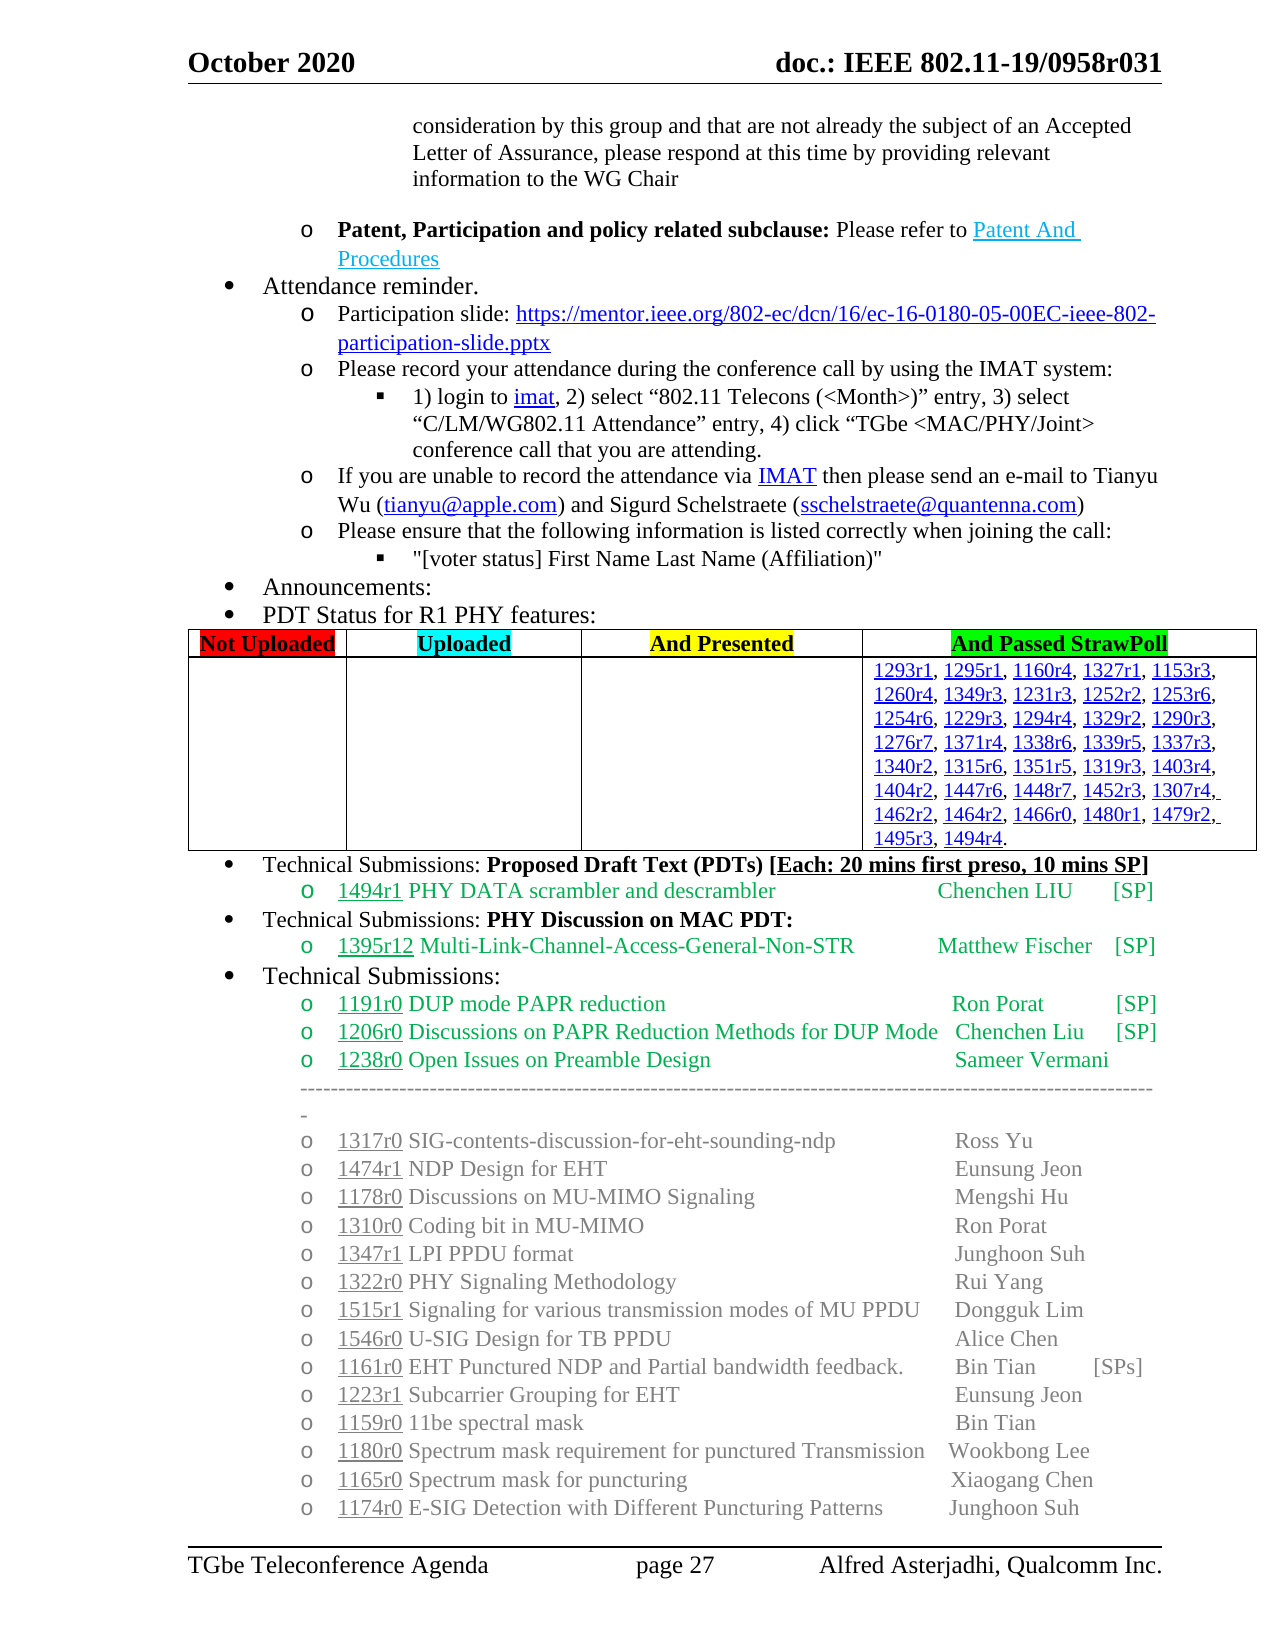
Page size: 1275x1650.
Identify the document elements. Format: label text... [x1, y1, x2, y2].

list 1474r1 NDP Design for EHT Eunsung Jeon [300, 1155, 1162, 1183]
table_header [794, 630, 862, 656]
list Announcements: [225, 572, 1162, 600]
list 1395r12 Multi-Link-Channel-Access-General-Non-STR Matthew Fischer [SP] [300, 933, 1162, 961]
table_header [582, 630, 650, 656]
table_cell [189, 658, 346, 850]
list PDT Status for R1 PHY features: [225, 600, 1162, 629]
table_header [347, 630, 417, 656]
list Please ensure that the following information is listed correctly when joining the call: [300, 517, 1162, 545]
list 1223r1 Subcarrier Grouping for EHT Eunsung Jeon [300, 1381, 1162, 1409]
list 1322r0 PHY Signaling Methodology Rui Yang [300, 1268, 1162, 1296]
list 1165r0 Spectrum mask for puncturing Xiaogang Chen [300, 1466, 1162, 1494]
list 1238r0 Open Issues on Preamble Design Sameer Vermani [300, 1046, 1162, 1074]
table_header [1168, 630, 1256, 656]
list 1310r0 Coding bit in MU-MIMO Ron Porat [300, 1212, 1162, 1240]
list 1159r0 11be spectral mask Bin Tian [300, 1409, 1162, 1437]
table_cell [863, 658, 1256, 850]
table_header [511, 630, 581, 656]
list 1515r1 Signaling for various transmission modes of MU PPDU Dongguk Lim [300, 1296, 1162, 1324]
list 1206r0 Discussions on PAPR Reduction Methods for DUP Mode Chenchen Liu [SP] [300, 1018, 1162, 1046]
list Please record your attendance during the conference call by using the IMAT system: [300, 355, 1162, 383]
list 1180r0 Spectrum mask requirement for punctured Transmission Wookbong Lee [300, 1437, 1162, 1466]
list 1161r0 EHT Punctured NDP and Partial bandwidth feedback. Bin Tian [SPs] [300, 1353, 1162, 1381]
list Technical Submissions: PHY Discussion on MAC PDT: [225, 906, 1162, 933]
list 1494r1 PHY DATA scrambler and descrambler Chenchen LIU [SP] [300, 877, 1162, 906]
list Technical Submissions: Proposed Draft Text (PDTs) [Each: 20 mins first preso, 10 mins SP] [225, 851, 1162, 877]
list Attendance reminder. [225, 271, 1162, 300]
list 1174r0 E-SIG Detection with Different Puncturing Patterns Junghoon Suh [300, 1494, 1162, 1522]
list 1178r0 Discussions on MU-MIMO Signaling Mengshi Hu [300, 1183, 1162, 1212]
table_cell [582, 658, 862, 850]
text ----------------------------------------------------------------------------------------------------------------- [300, 1074, 1162, 1127]
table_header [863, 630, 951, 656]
list Participation slide: https://mentor.ieee.org/802-ec/dcn/16/ec-16-0180-05-00EC-ieee-802-participation-slide.pptx [300, 300, 1162, 355]
list 1317r0 SIG-contents-discussion-for-eht-sounding-ndp Ross Yu [300, 1127, 1162, 1155]
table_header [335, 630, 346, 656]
list 1) login to imat, 2) select “802.11 Telecons (<Month>)” entry, 3) select “C/LM/WG802.11 Attendance” entry, 4) click “TGbe <MAC/PHY/Joint> conference call that you are attending. [375, 383, 1162, 462]
list Technical Submissions: [225, 961, 1162, 989]
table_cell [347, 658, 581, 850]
list 1546r0 U-SIG Design for TB PPDU Alice Chen [300, 1324, 1162, 1353]
list "[voter status] First Name Last Name (Affiliation)" [375, 545, 1162, 572]
list 1191r0 DUP mode PAPR reduction Ron Porat [SP] [300, 989, 1162, 1018]
list Patent, Participation and policy related subclause: Please refer to Patent And Procedures [300, 217, 1162, 271]
list 1347r1 LPI PPDU format Junghoon Suh [300, 1240, 1162, 1268]
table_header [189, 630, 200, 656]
list If you are unable to record the attendance via IMAT then please send an e-mail to Tianyu Wu (tianyu@apple.com) and Sigurd Schelstraete (sschelstraete@quantenna.com) [300, 462, 1162, 517]
